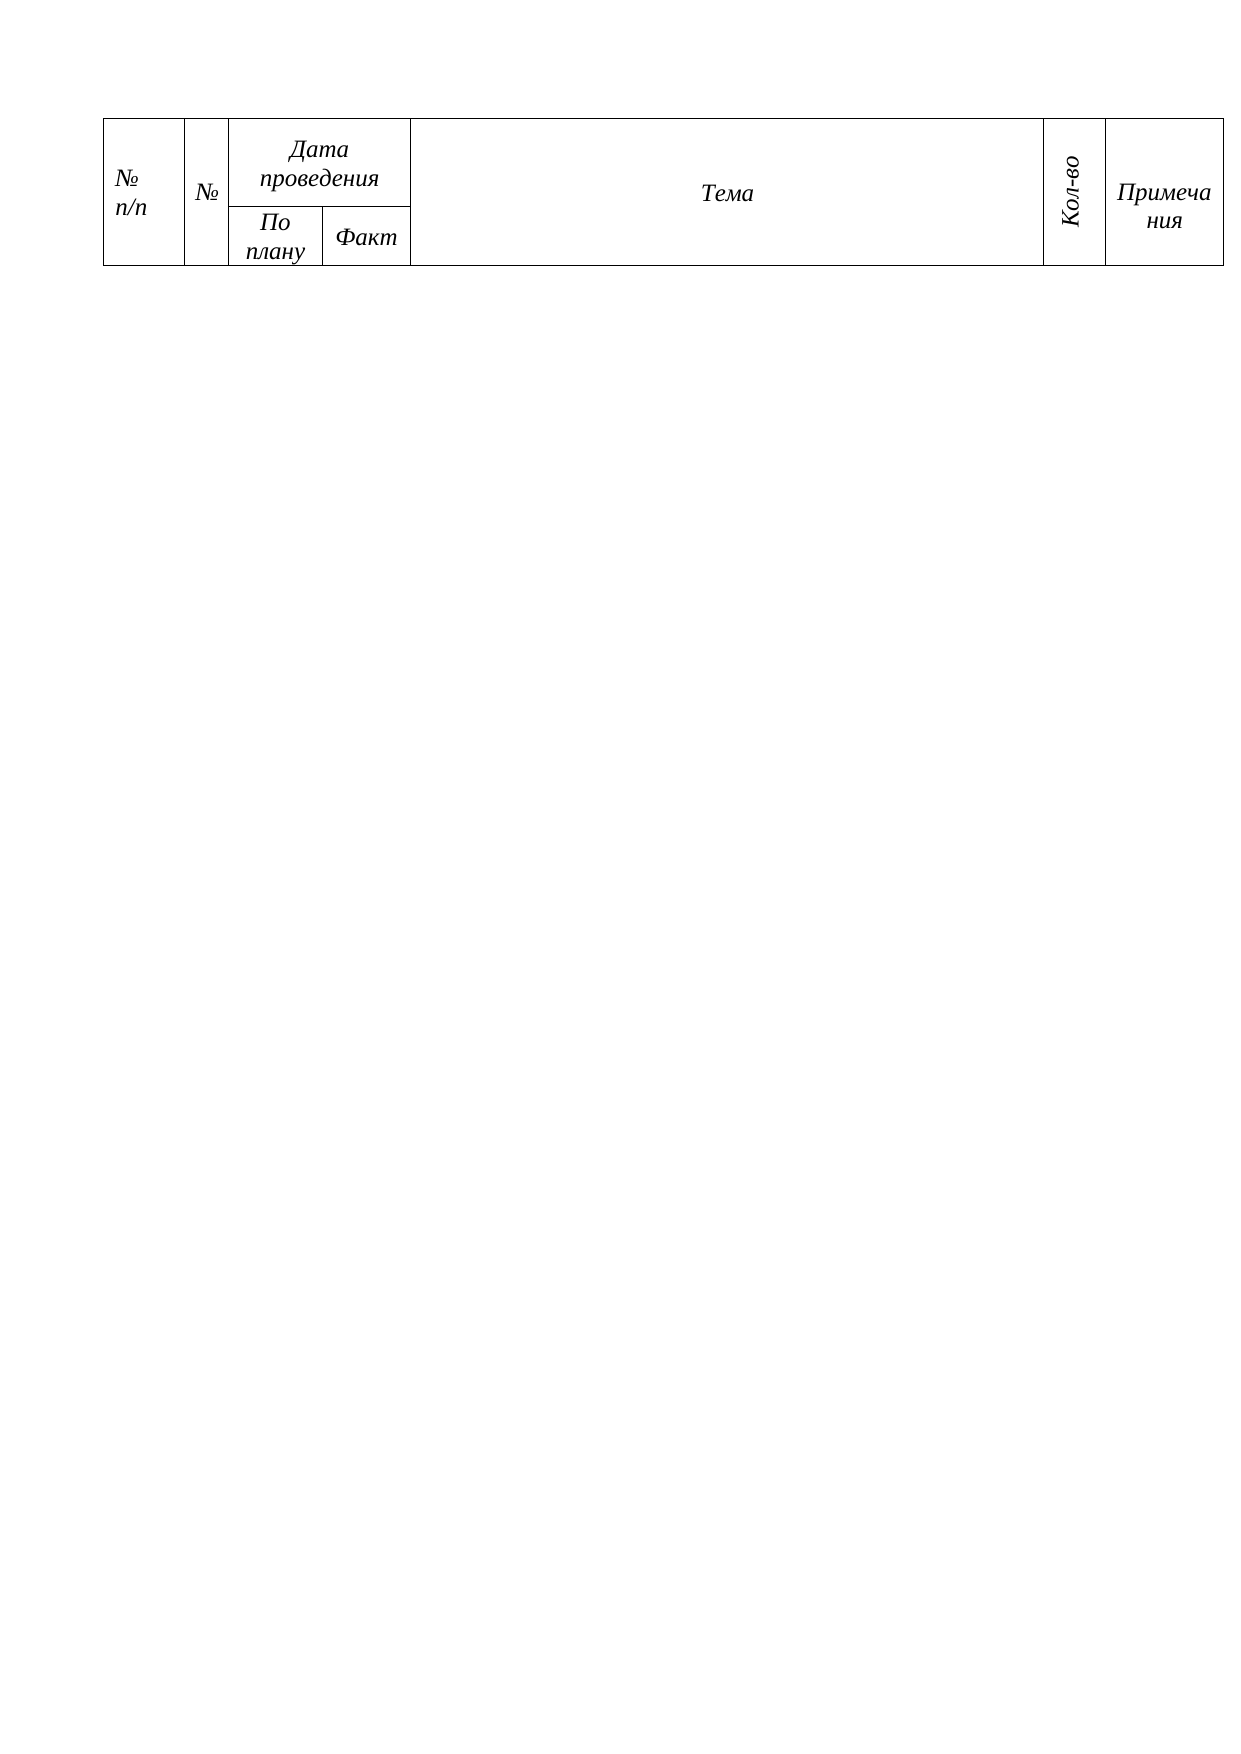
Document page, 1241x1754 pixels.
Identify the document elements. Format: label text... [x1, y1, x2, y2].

table_header Примечания [1106, 119, 1223, 265]
table_cell По плану [229, 207, 322, 265]
table_header Кол-во часов [1044, 119, 1105, 265]
table_cell Факт [323, 207, 410, 265]
table_header Тема [411, 119, 1043, 265]
table_header № п/п [104, 119, 184, 265]
table_header Дата проведения [229, 119, 410, 206]
table_header № [185, 119, 228, 265]
